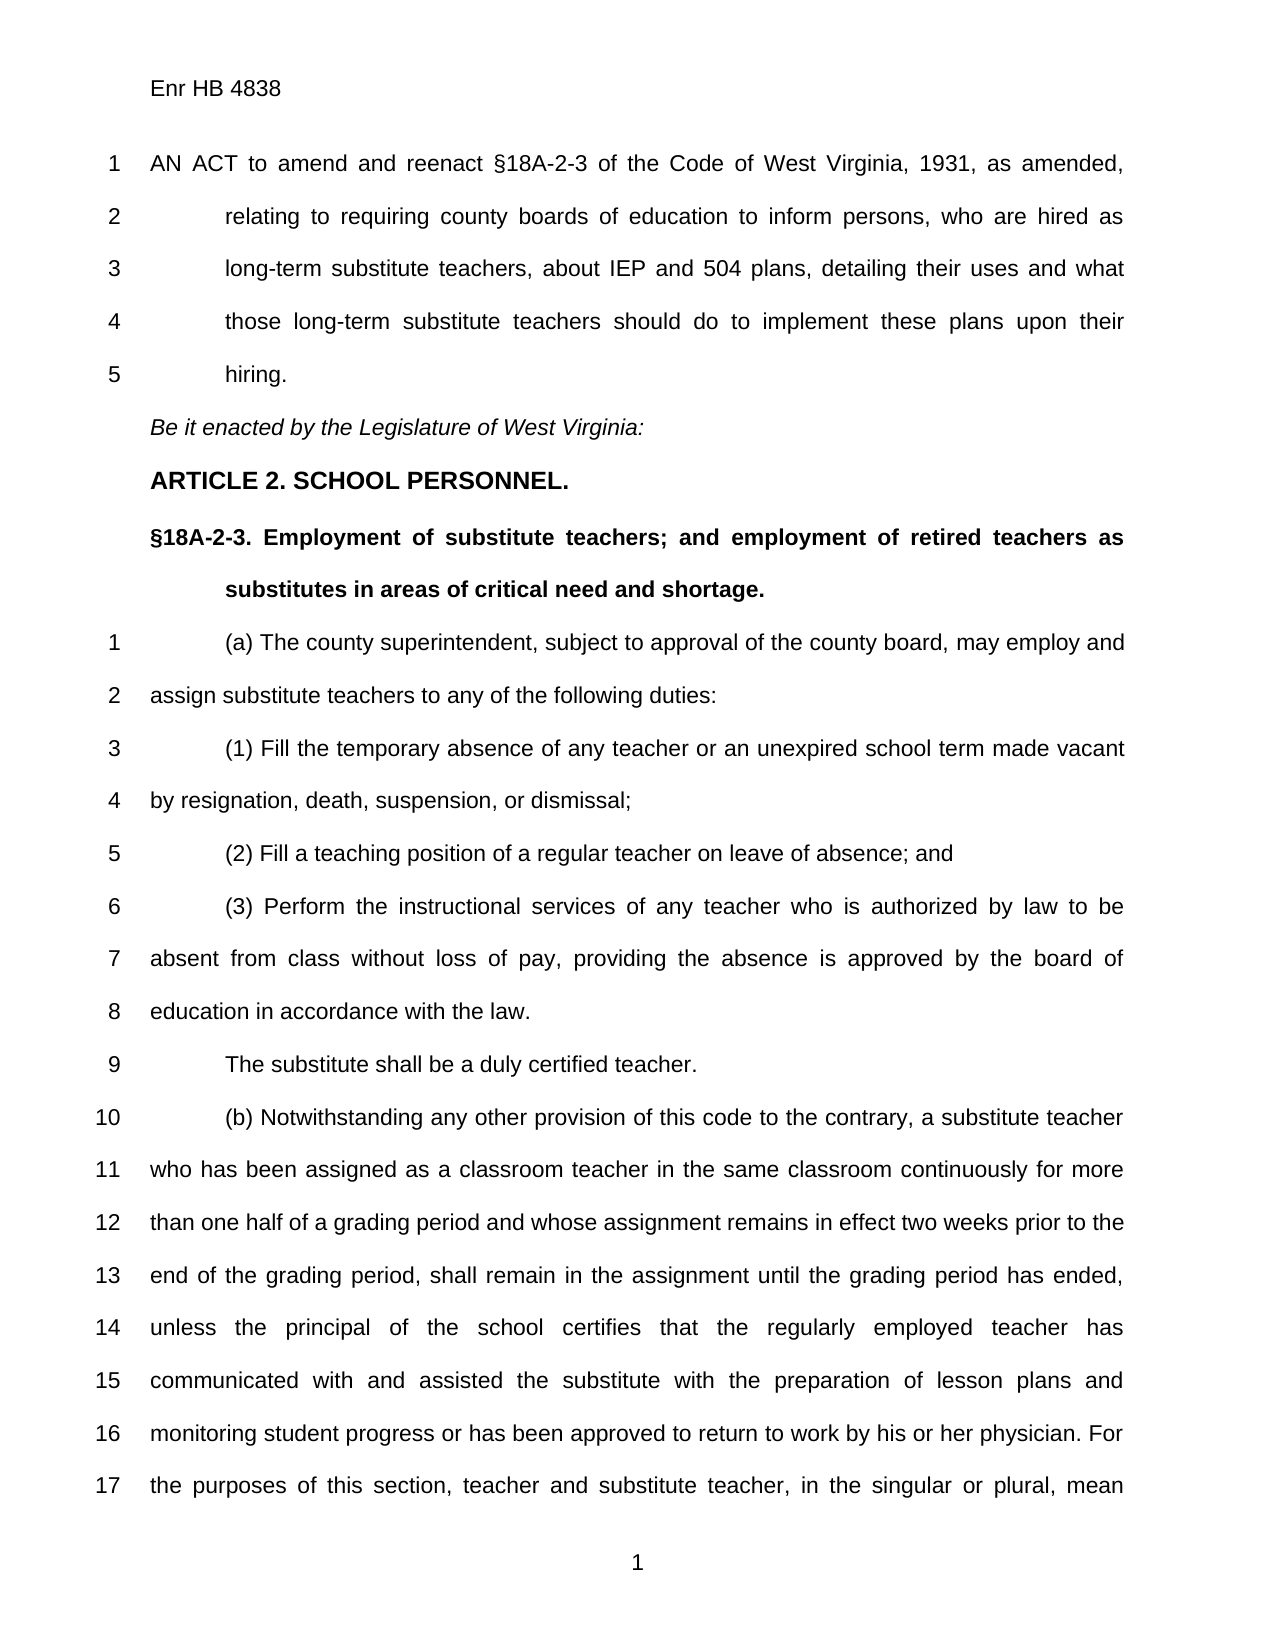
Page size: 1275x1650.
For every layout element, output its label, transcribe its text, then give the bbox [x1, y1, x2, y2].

text Be it enacted by the Legislature of West Virginia: [150, 413, 1125, 440]
text §18A-2-3. Employment of substitute teachers; and employment of retired teachers as substitutes in areas of critical need and shortage. [150, 524, 1125, 603]
text The substitute shall be a duly certified teacher. [150, 1051, 1125, 1077]
text (1) Fill the temporary absence of any teacher or an unexpired school term made vacant by resignation, death, suspension, or dismissal; [150, 734, 1125, 814]
text (3) Perform the instructional services of any teacher who is authorized by law to be absent from class without loss of pay, providing the absence is approved by the board of education in accordance with the law. [150, 893, 1125, 1024]
text (a) The county superintendent, subject to approval of the county board, may employ and assign substitute teachers to any of the following duties: [150, 629, 1125, 708]
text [150, 1103, 1125, 1499]
subtitle ARTICLE 2. SCHOOL PERSONNEL. [150, 466, 1125, 495]
text (2) Fill a teaching position of a regular teacher on leave of absence; and [150, 840, 1125, 866]
text AN ACT to amend and reenact §18A-2-3 of the Code of West Virginia, 1931, as amended, relating to requiring county boards of education to inform persons, who are hired as long-term substitute teachers, about IEP and 504 plans, detailing their uses and what those long-term substitute teachers should do to implement these plans upon their hiring. [150, 150, 1125, 387]
